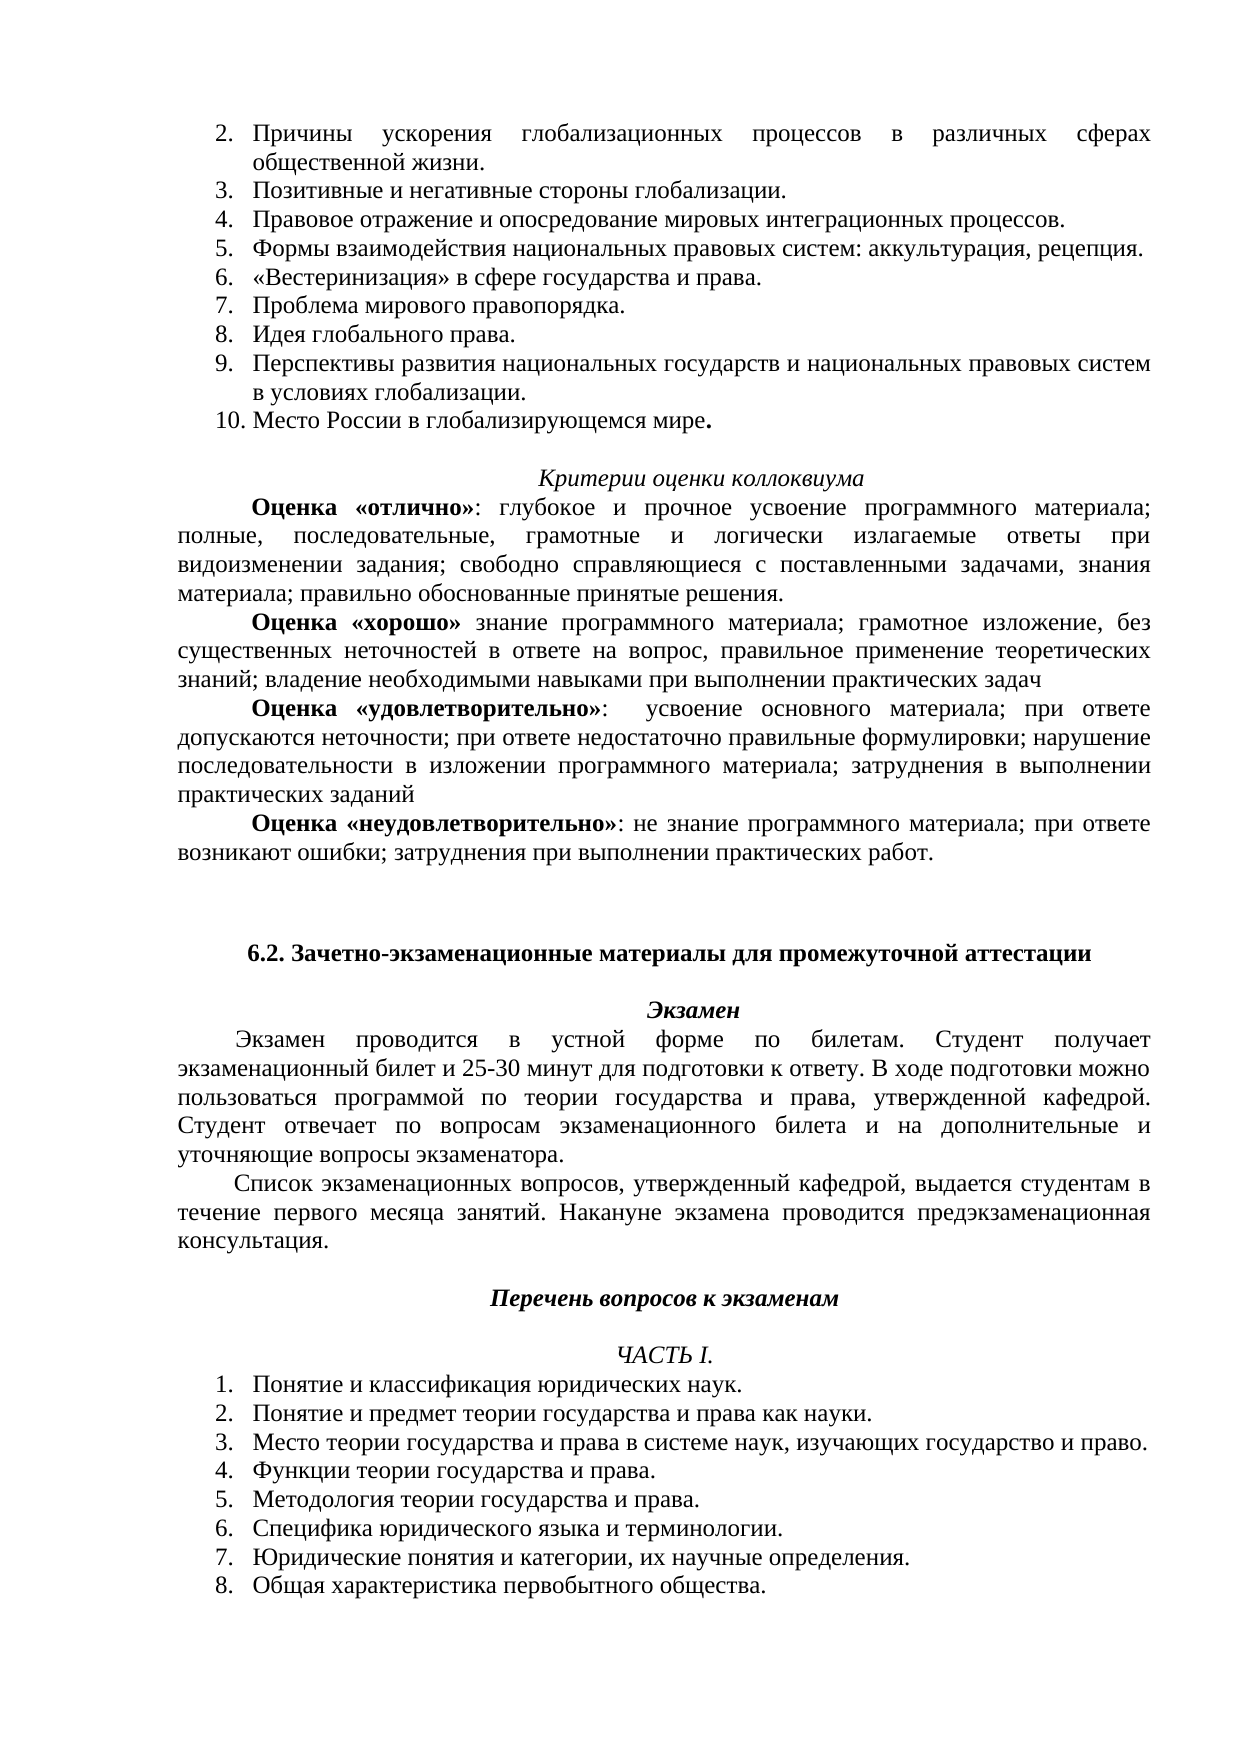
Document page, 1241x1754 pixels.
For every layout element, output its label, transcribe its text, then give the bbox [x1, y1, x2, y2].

list Формы взаимодействия национальных правовых систем: аккультурация, рецепция. [215, 233, 1152, 262]
list Общая характеристика первобытного общества. [215, 1570, 1152, 1599]
text Оценка «неудовлетворительно»: не знание программного материала; при ответе возникают ошибки; затруднения при выполнении практических работ. [177, 808, 1152, 866]
list «Вестеринизация» в сфере государства и права. [215, 262, 1152, 291]
list Специфика юридического языка и терминологии. [215, 1513, 1152, 1542]
list Идея глобального права. [215, 319, 1152, 348]
list Позитивные и негативные стороны глобализации. [215, 176, 1152, 204]
list Понятие и классификация юридических наук. [215, 1369, 1152, 1398]
text Список экзаменационных вопросов, утвержденный кафедрой, выдается студентам в течение первого месяца занятий. Накануне экзамена проводится предэкзаменационная консультация. [177, 1168, 1152, 1254]
list Причины ускорения глобализационных процессов в различных сферах общественной жизни. [215, 118, 1152, 176]
text 6.2. Зачетно-экзаменационные материалы для промежуточной аттестации [188, 938, 1152, 967]
text Оценка «отлично»: глубокое и прочное усвоение программного материала; полные, последовательные, грамотные и логически излагаемые ответы при видоизменении задания; свободно справляющиеся с поставленными задачами, знания материала; правильно обоснованные принятые решения. [177, 492, 1152, 607]
list Функции теории государства и права. [215, 1455, 1152, 1484]
text Экзамен проводится в устной форме по билетам. Студент получает экзаменационный билет и 25-30 минут для подготовки к ответу. В ходе подготовки можно пользоваться программой по теории государства и права, утвержденной кафедрой. Студент отвечает по вопросам экзаменационного билета и на дополнительные и уточняющие вопросы экзаменатора. [177, 1024, 1152, 1168]
text Критерии оценки коллоквиума [177, 463, 1152, 492]
list Проблема мирового правопорядка. [215, 291, 1152, 319]
text Оценка «удовлетворительно»: усвоение основного материала; при ответе допускаются неточности; при ответе недостаточно правильные формулировки; нарушение последовательности в изложении программного материала; затруднения в выполнении практических заданий [177, 693, 1152, 808]
list Место России в глобализирующемся мире. [215, 406, 1152, 434]
text Перечень вопросов к экзаменам [177, 1283, 1152, 1312]
text Экзамен [177, 995, 1152, 1024]
list Перспективы развития национальных государств и национальных правовых систем в условиях глобализации. [215, 348, 1152, 406]
text Оценка «хорошо» знание программного материала; грамотное изложение, без существенных неточностей в ответе на вопрос, правильное применение теоретических знаний; владение необходимыми навыками при выполнении практических задач [177, 607, 1152, 693]
list Методология теории государства и права. [215, 1484, 1152, 1513]
text ЧАСТЬ I. [177, 1340, 1152, 1369]
list Юридические понятия и категории, их научные определения. [215, 1542, 1152, 1570]
list Понятие и предмет теории государства и права как науки. [215, 1398, 1152, 1427]
list Место теории государства и права в системе наук, изучающих государство и право. [215, 1427, 1152, 1455]
list Правовое отражение и опосредование мировых интеграционных процессов. [215, 204, 1152, 233]
